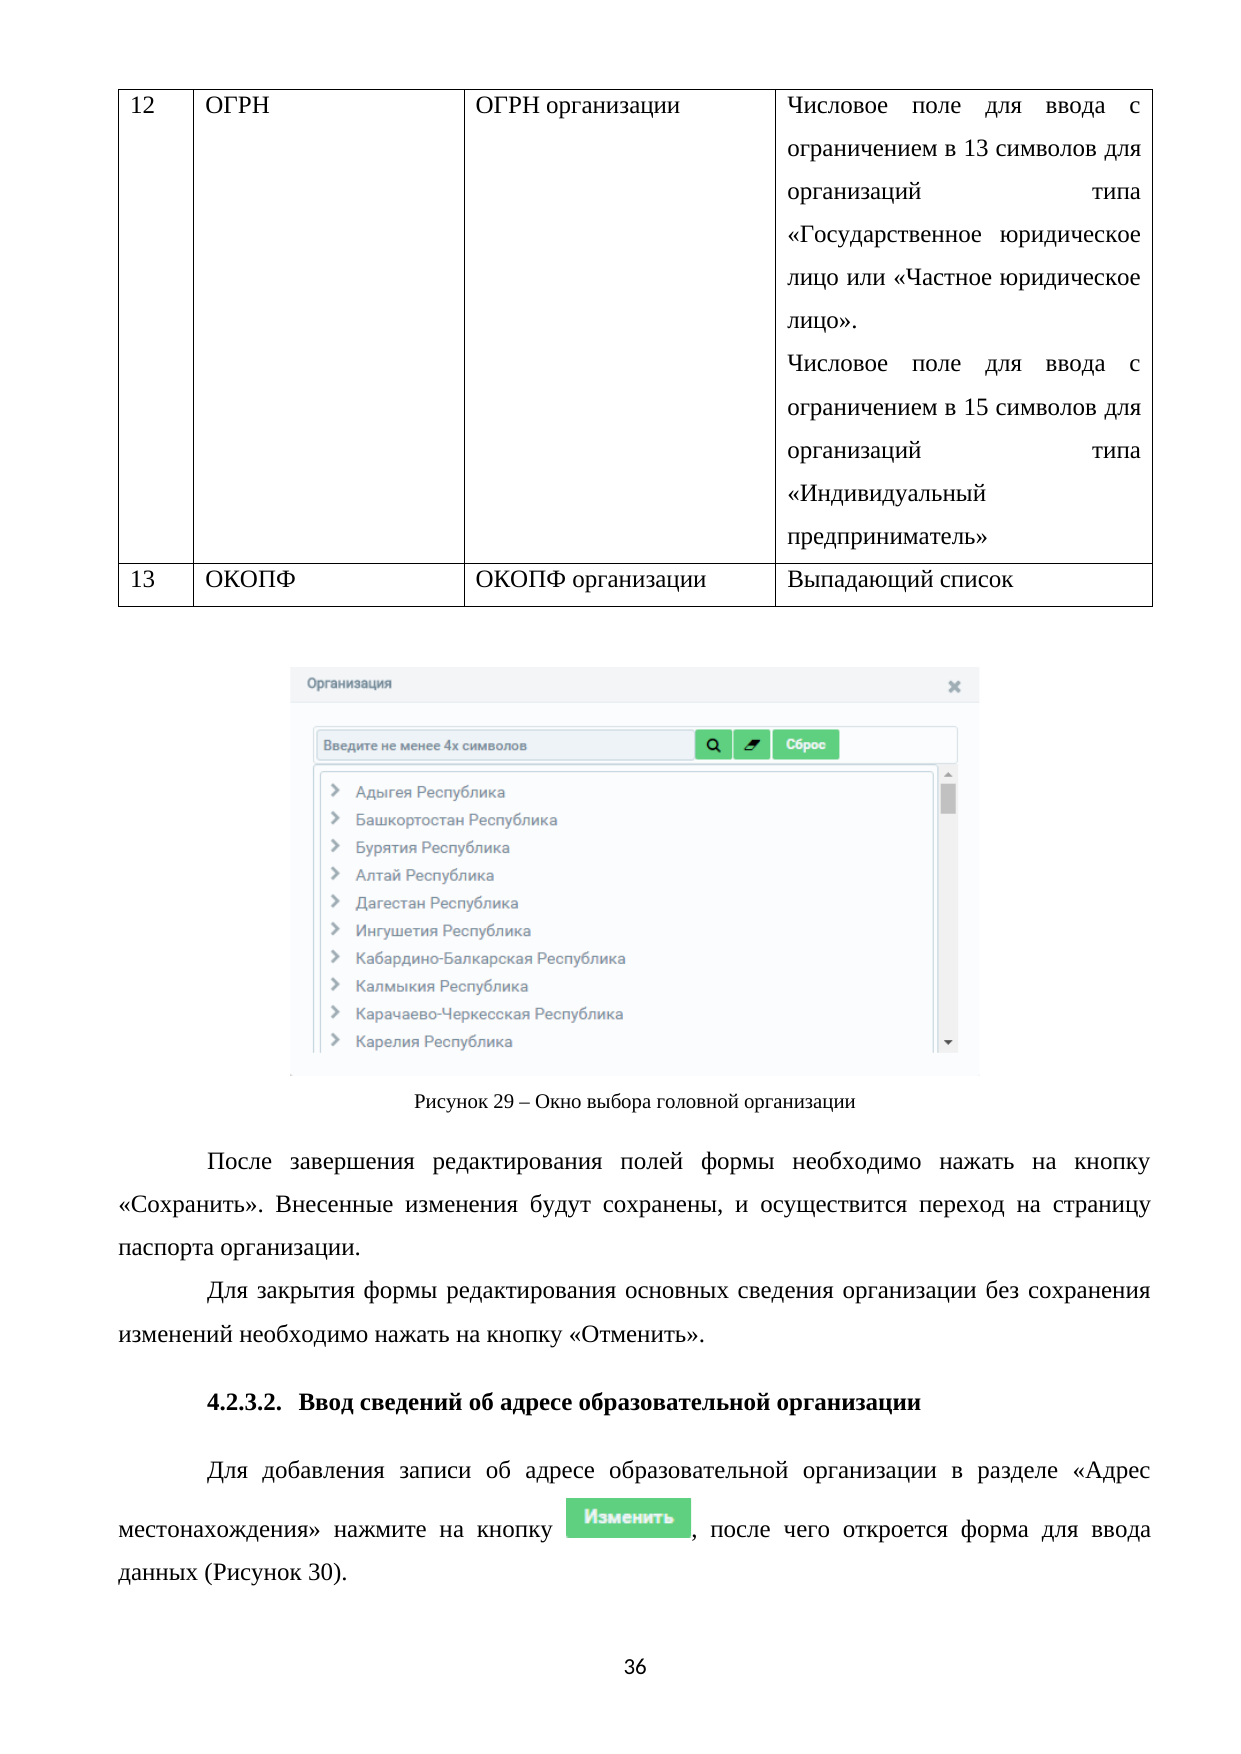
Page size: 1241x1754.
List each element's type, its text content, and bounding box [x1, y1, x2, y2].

table_cell 13 [119, 564, 193, 606]
table_cell Числовое поле для ввода с ограничением в 13 символов для организаций типа «Государственное юридическое лицо или «Частное юридическое лицо». Числовое поле для ввода с ограничением в 15 символов для организаций типа «Индивидуальный предприниматель» [776, 90, 1152, 563]
text Рисунок 29 – Окно выбора головной организации [118, 1089, 1152, 1113]
table_cell 12 [119, 90, 193, 563]
table_cell ОКОПФ [194, 564, 464, 606]
picture [566, 1498, 692, 1538]
subtitle Ввод сведений об адресе образовательной организации [207, 1387, 1152, 1416]
text Для закрытия формы редактирования основных сведения организации без сохранения изменений необходимо нажать на кнопку «Отменить». [118, 1276, 1152, 1347]
picture [290, 667, 980, 1076]
text Для добавления записи об адресе образовательной организации в разделе «Адрес местонахождения» нажмите на кнопку , после чего откроется форма для ввода данных (Рисунок 30). [118, 1455, 1152, 1586]
table_cell ОКОПФ организации [465, 564, 775, 606]
text После завершения редактирования полей формы необходимо нажать на кнопку «Сохранить». Внесенные изменения будут сохранены, и осуществится переход на страницу паспорта организации. [118, 1146, 1152, 1261]
table_cell ОГРН [194, 90, 464, 563]
table_cell Выпадающий список [776, 564, 1152, 606]
table_cell ОГРН организации [465, 90, 775, 563]
